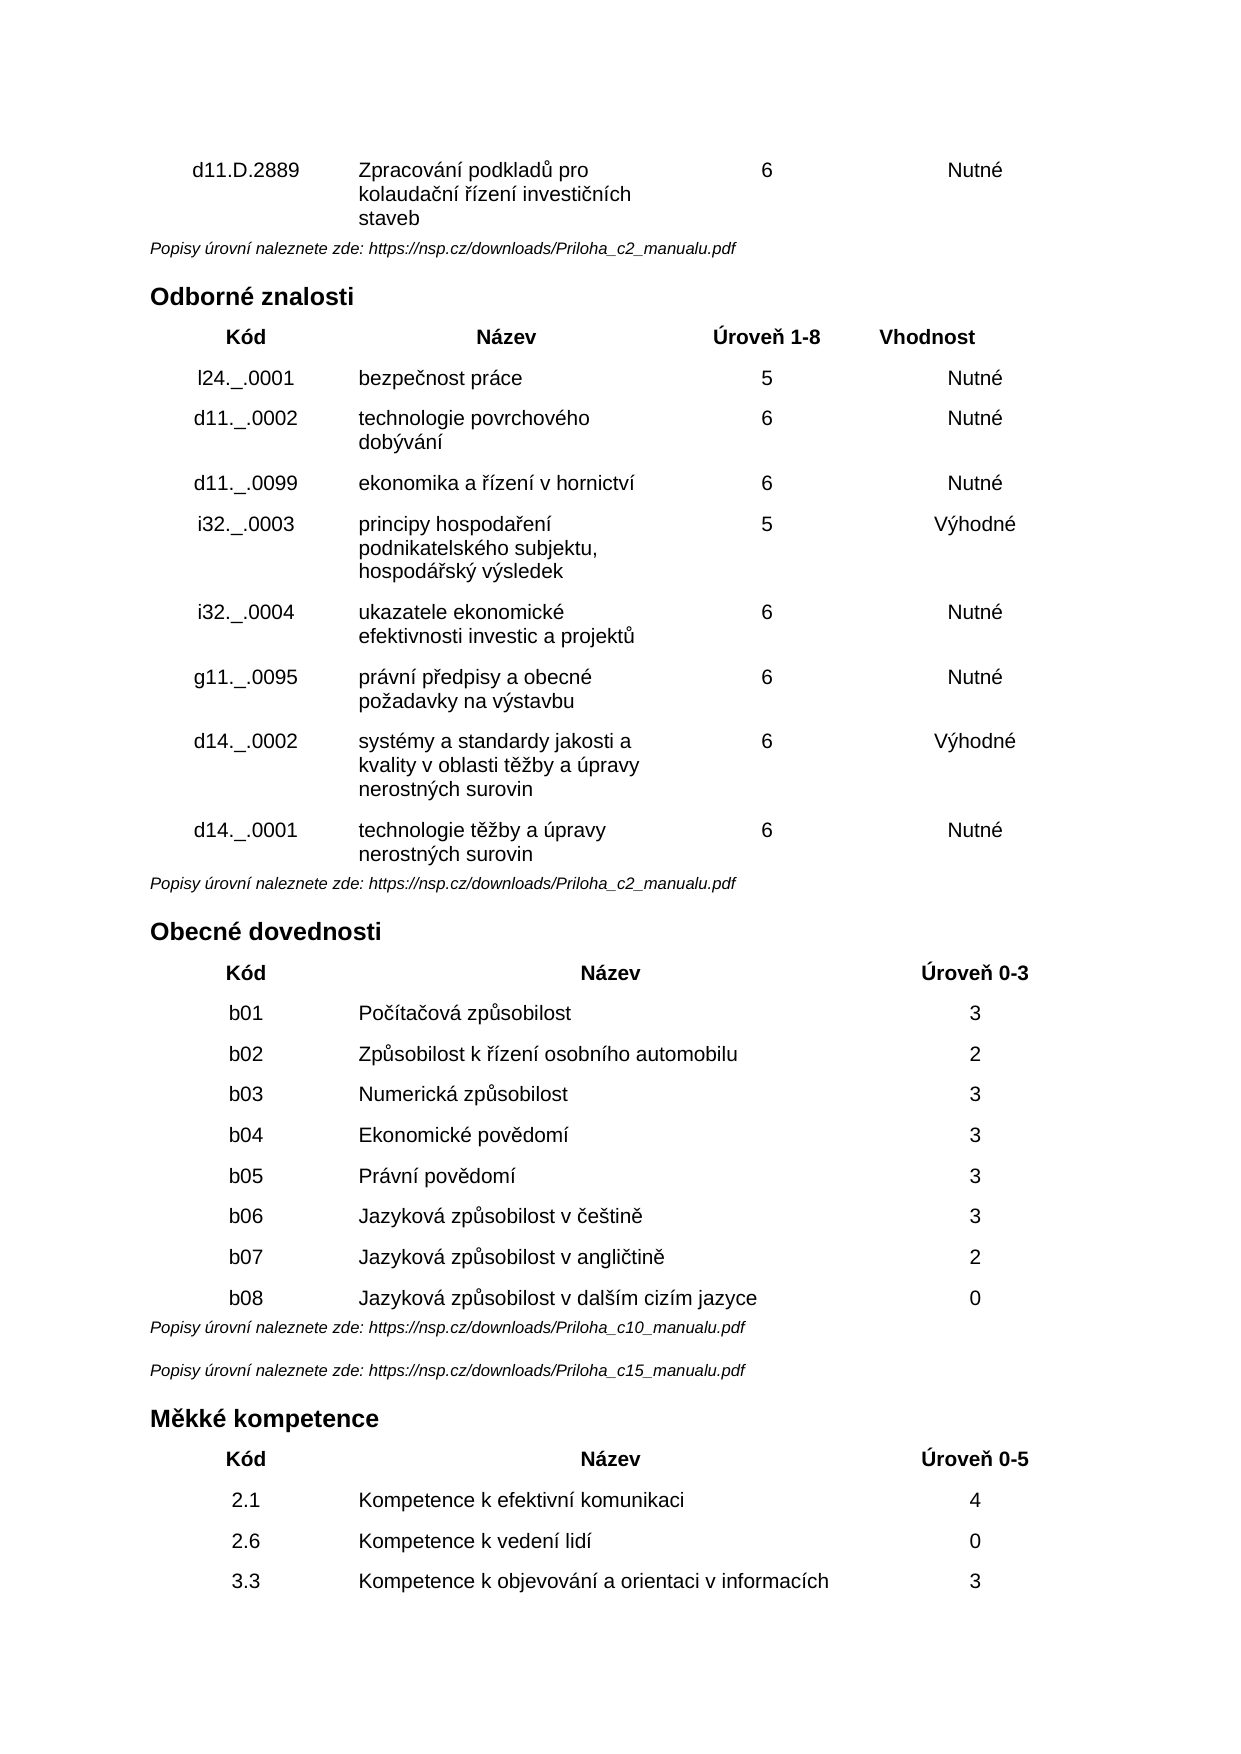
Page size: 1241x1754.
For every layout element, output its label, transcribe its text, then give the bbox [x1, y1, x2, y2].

table_cell d14._.0002 [142, 721, 350, 809]
table_cell b08 [142, 1277, 350, 1318]
table_cell Způsobilost k řízení osobního automobilu [350, 1033, 871, 1074]
table_header Úroveň 0-5 [871, 1439, 1079, 1479]
table_cell 3 [871, 993, 1079, 1033]
table_cell g11._.0095 [142, 656, 350, 721]
table_cell Nutné [871, 809, 1079, 874]
table_cell b06 [142, 1196, 350, 1236]
table_cell Nutné [871, 592, 1079, 656]
table_cell 6 [663, 592, 871, 656]
table_header Název [350, 952, 871, 993]
table_cell Jazyková způsobilost v angličtině [350, 1236, 871, 1277]
table_cell 2.6 [142, 1520, 350, 1561]
table_cell Nutné [871, 357, 1079, 398]
table_cell 0 [871, 1277, 1079, 1318]
table_cell 2.1 [142, 1480, 350, 1520]
table_cell Zpracování podkladů pro kolaudační řízení investičních staveb [350, 150, 662, 238]
table_cell Nutné [871, 656, 1079, 721]
text Popisy úrovní naleznete zde: https://nsp.cz/downloads/Priloha_c2_manualu.pdf [150, 874, 1090, 893]
table_cell ekonomika a řízení v hornictví [350, 463, 662, 503]
table_cell 2 [871, 1236, 1079, 1277]
table_cell 6 [663, 150, 871, 238]
table_cell 6 [663, 463, 871, 503]
table_header Úroveň 1-8 [663, 317, 871, 357]
text Popisy úrovní naleznete zde: https://nsp.cz/downloads/Priloha_c15_manualu.pdf [150, 1361, 1090, 1380]
table_cell 6 [663, 721, 871, 809]
table_cell 5 [663, 357, 871, 398]
table_cell 3 [871, 1115, 1079, 1155]
table_cell Kompetence k objevování a orientaci v informacích [350, 1561, 871, 1601]
table_cell ukazatele ekonomické efektivnosti investic a projektů [350, 592, 662, 656]
table_header Kód [142, 317, 350, 357]
table_cell b02 [142, 1033, 350, 1074]
table_header Název [350, 317, 662, 357]
table_cell 3.3 [142, 1561, 350, 1601]
table_cell systémy a standardy jakosti a kvality v oblasti těžby a úpravy nerostných surovin [350, 721, 662, 809]
table_cell 3 [871, 1074, 1079, 1114]
table_cell technologie těžby a úpravy nerostných surovin [350, 809, 662, 874]
table_cell Kompetence k vedení lidí [350, 1520, 871, 1561]
table_cell Nutné [871, 463, 1079, 503]
table_cell Počítačová způsobilost [350, 993, 871, 1033]
table_cell d11._.0002 [142, 398, 350, 462]
table_cell technologie povrchového dobývání [350, 398, 662, 462]
subtitle Odborné znalosti [150, 282, 1090, 310]
table_cell Právní povědomí [350, 1155, 871, 1196]
table_cell 3 [871, 1196, 1079, 1236]
table_cell d14._.0001 [142, 809, 350, 874]
table_cell 6 [663, 656, 871, 721]
table_cell Ekonomické povědomí [350, 1115, 871, 1155]
table_cell b01 [142, 993, 350, 1033]
table_cell 0 [871, 1520, 1079, 1561]
table_cell Kompetence k efektivní komunikaci [350, 1480, 871, 1520]
table_header Kód [142, 1439, 350, 1479]
table_cell Jazyková způsobilost v dalším cizím jazyce [350, 1277, 871, 1318]
table_cell Nutné [871, 398, 1079, 462]
table_cell 3 [871, 1155, 1079, 1196]
text Popisy úrovní naleznete zde: https://nsp.cz/downloads/Priloha_c2_manualu.pdf [150, 238, 1090, 258]
table_cell 4 [871, 1480, 1079, 1520]
text Popisy úrovní naleznete zde: https://nsp.cz/downloads/Priloha_c10_manualu.pdf [150, 1318, 1090, 1337]
table_header Kód [142, 952, 350, 993]
table_header Vhodnost [871, 317, 1079, 357]
table_cell právní předpisy a obecné požadavky na výstavbu [350, 656, 662, 721]
table_header Název [350, 1439, 871, 1479]
table_cell 3 [871, 1561, 1079, 1601]
table_cell principy hospodaření podnikatelského subjektu, hospodářský výsledek [350, 503, 662, 592]
table_cell Jazyková způsobilost v češtině [350, 1196, 871, 1236]
table_cell b04 [142, 1115, 350, 1155]
table_cell b07 [142, 1236, 350, 1277]
table_cell 6 [663, 809, 871, 874]
subtitle Měkké kompetence [150, 1404, 1090, 1433]
table_cell l24._.0001 [142, 357, 350, 398]
table_cell d11._.0099 [142, 463, 350, 503]
subtitle Obecné dovednosti [150, 917, 1090, 946]
table_cell 5 [663, 503, 871, 592]
table_cell Numerická způsobilost [350, 1074, 871, 1114]
table_cell b03 [142, 1074, 350, 1114]
table_cell 2 [871, 1033, 1079, 1074]
table_cell Výhodné [871, 503, 1079, 592]
table_cell i32._.0004 [142, 592, 350, 656]
table_cell Nutné [871, 150, 1079, 238]
table_cell Výhodné [871, 721, 1079, 809]
table_cell bezpečnost práce [350, 357, 662, 398]
table_cell 6 [663, 398, 871, 462]
table_header Úroveň 0-3 [871, 952, 1079, 993]
table_cell d11.D.2889 [142, 150, 350, 238]
table_cell b05 [142, 1155, 350, 1196]
table_cell i32._.0003 [142, 503, 350, 592]
